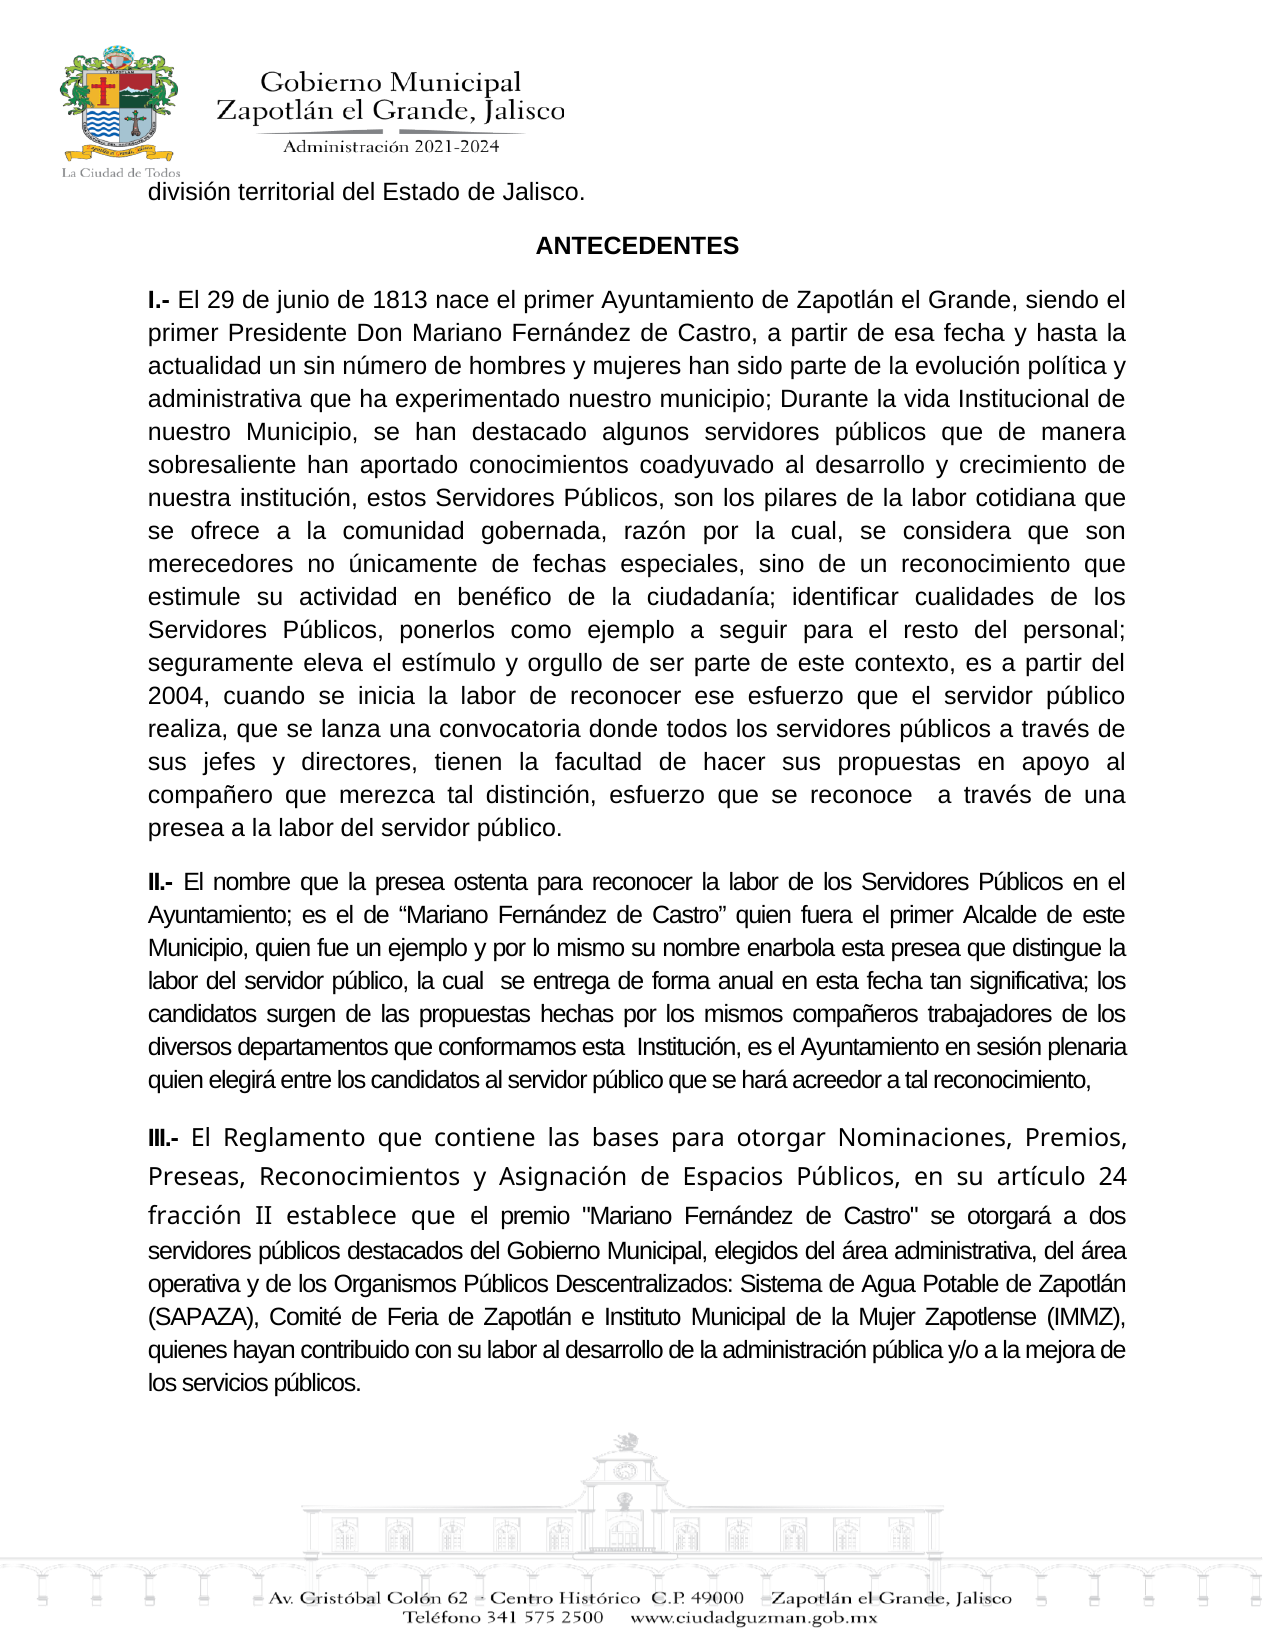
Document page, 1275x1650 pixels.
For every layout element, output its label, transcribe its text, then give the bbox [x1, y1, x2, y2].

text III.- El Reglamento que contiene las bases para otorgar Nominaciones, Premios, Preseas, Reconocimientos y Asignación de Espacios Públicos, en su artículo 24 fracción II establece que el premio "Mariano Fernández de Castro" se otorgará a dos servidores públicos destacados del Gobierno Municipal, elegidos del área administrativa, del área operativa y de los Organismos Públicos Descentralizados: Sistema de Agua Potable de Zapotlán (SAPAZA), Comité de Feria de Zapotlán e Instituto Municipal de la Mujer Zapotlense (IMMZ), quienes hayan contribuido con su labor al desarrollo de la administración pública y/o a la mejora de los servicios públicos. [148, 1119, 1128, 1397]
text I.- El 29 de junio de 1813 nace el primer Ayuntamiento de Zapotlán el Grande, siendo el primer Presidente Don Mariano Fernández de Castro, a partir de esa fecha y hasta la actualidad un sin número de hombres y mujeres han sido parte de la evolución política y administrativa que ha experimentado nuestro municipio; Durante la vida Institucional de nuestro Municipio, se han destacado algunos servidores públicos que de manera sobresaliente han aportado conocimientos coadyuvado al desarrollo y crecimiento de nuestra institución, estos Servidores Públicos, son los pilares de la labor cotidiana que se ofrece a la comunidad gobernada, razón por la cual, se considera que son merecedores no únicamente de fechas especiales, sino de un reconocimiento que estimule su actividad en benéfico de la ciudadanía; identificar cualidades de los Servidores Públicos, ponerlos como ejemplo a seguir para el resto del personal; seguramente eleva el estímulo y orgullo de ser parte de este contexto, es a partir del 2004, cuando se inicia la labor de reconocer ese esfuerzo que el servidor público realiza, que se lanza una convocatoria donde todos los servidores públicos a través de sus jefes y directores, tienen la facultad de hacer sus propuestas en apoyo al compañero que merezca tal distinción, esfuerzo que se reconoce a través de una presea a la labor del servidor público. [148, 285, 1128, 842]
text II.- El nombre que la presea ostenta para reconocer la labor de los Servidores Públicos en el Ayuntamiento; es el de “Mariano Fernández de Castro” quien fuera el primer Alcalde de este Municipio, quien fue un ejemplo y por lo mismo su nombre enarbola esta presea que distingue la labor del servidor público, la cual se entrega de forma anual en esta fecha tan significativa; los candidatos surgen de las propuestas hechas por los mismos compañeros trabajadores de los diversos departamentos que conformamos esta Institución, es el Ayuntamiento en sesión plenaria quien elegirá entre los candidatos al servidor público que se hará acreedor a tal reconocimiento, [148, 867, 1128, 1094]
subtitle ANTECEDENTES [157, 231, 1117, 260]
picture [0, 1432, 1263, 1628]
picture [59, 45, 564, 177]
